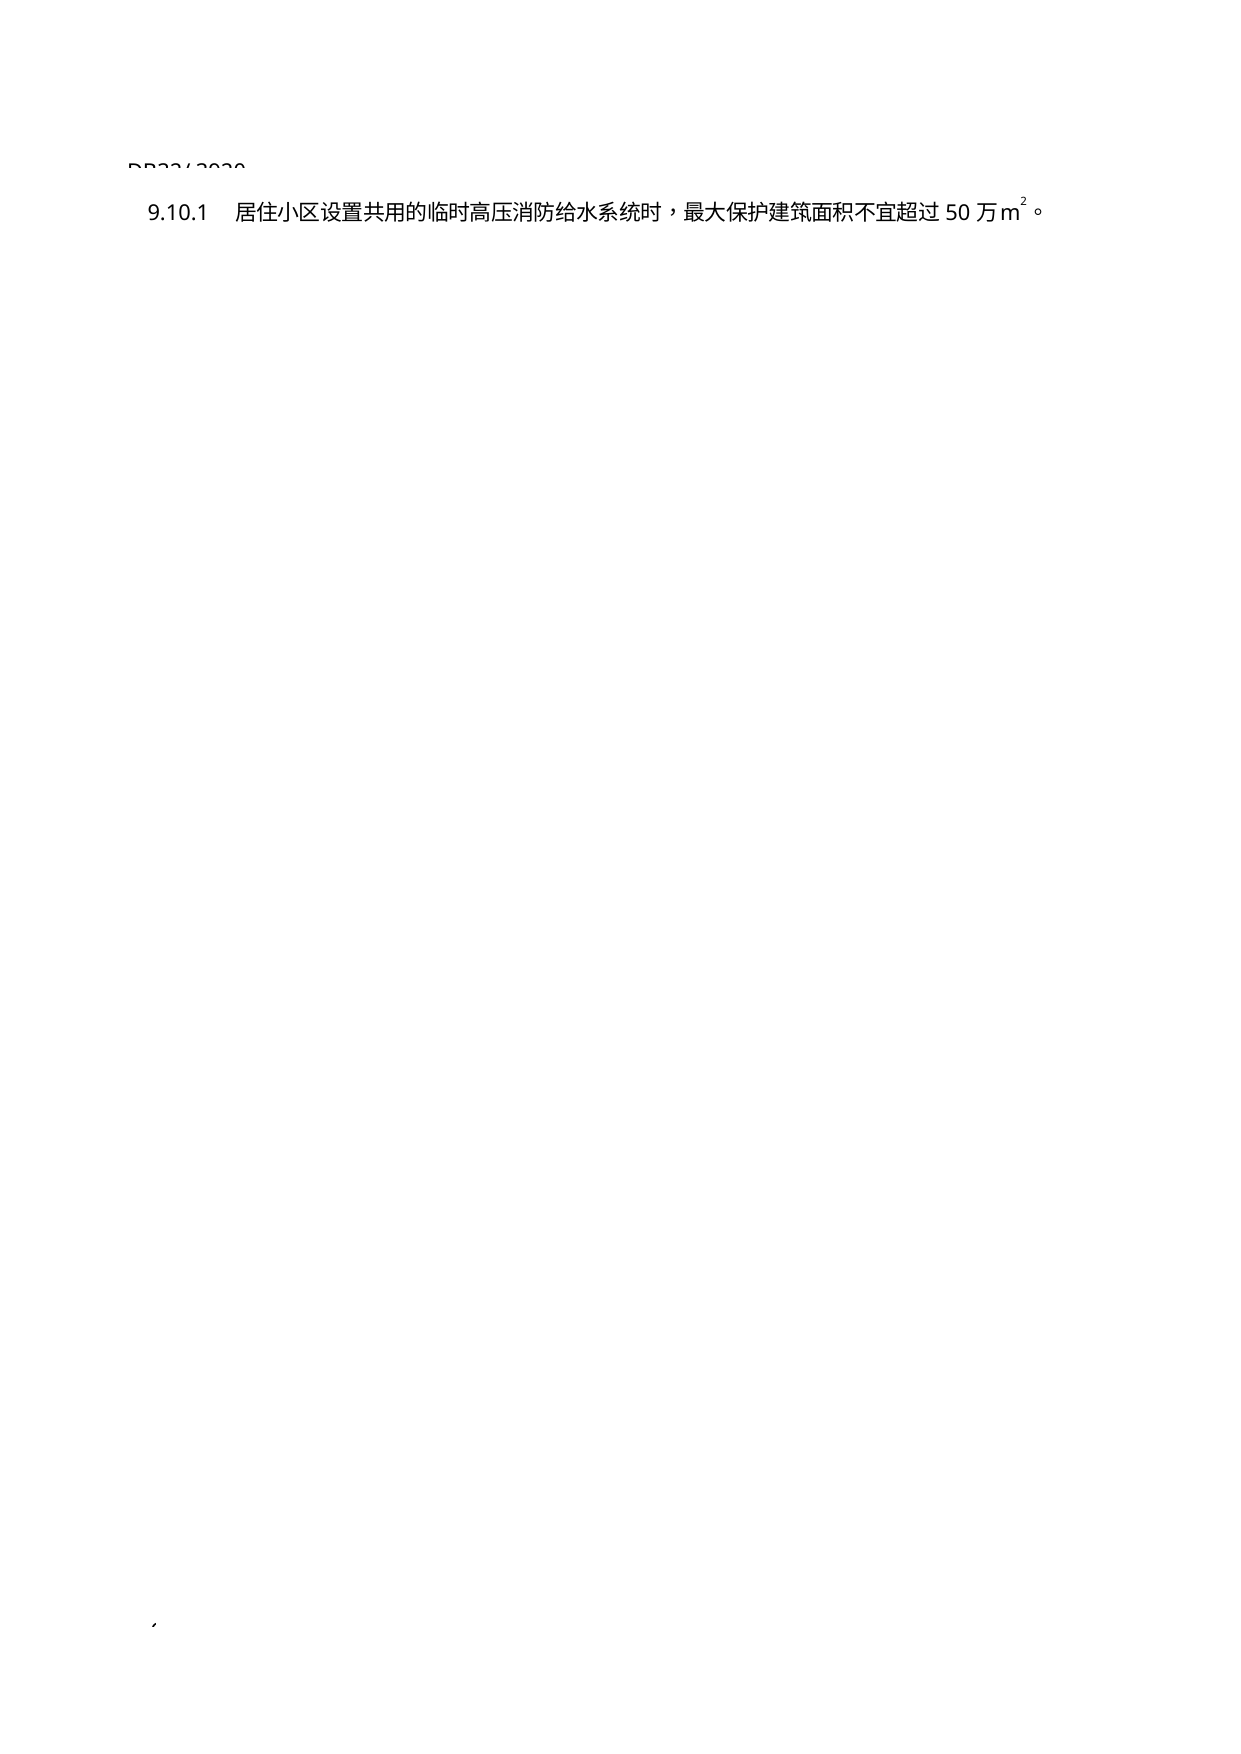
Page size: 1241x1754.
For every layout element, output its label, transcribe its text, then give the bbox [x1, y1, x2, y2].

list 居住小区设置共用的临时高压消防给水系统时，最大保护建筑面积不宜超过 50 万 m2。 [147, 193, 1157, 227]
